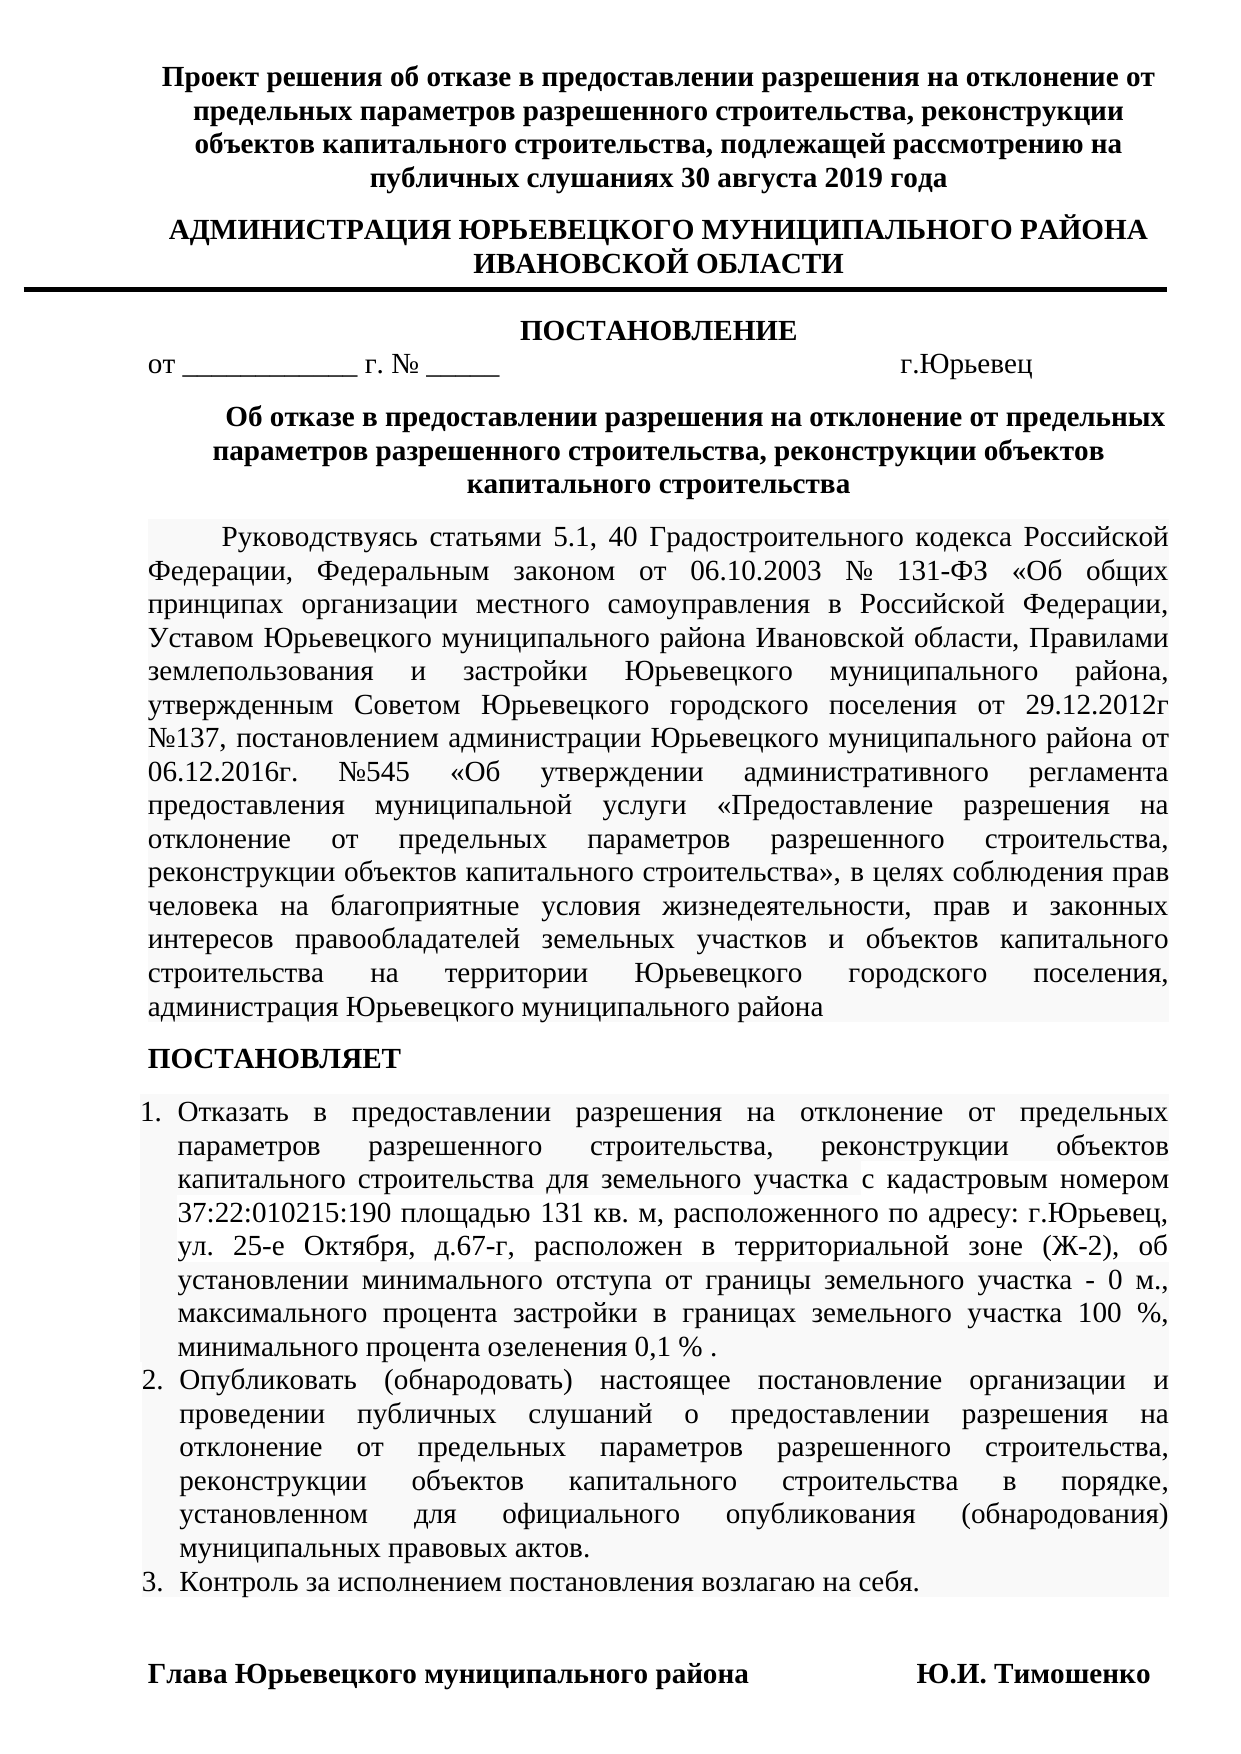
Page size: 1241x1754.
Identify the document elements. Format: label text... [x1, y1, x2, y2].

text ПОСТАНОВЛЯЕТ [148, 1041, 1169, 1075]
text Руководствуясь статьями 5.1, 40 Градостроительного кодекса Российской Федерации, Федеральным законом от 06.10.2003 № 131-ФЗ «Об общих принципах организации местного самоуправления в Российской Федерации, Уставом Юрьевецкого муниципального района Ивановской области, Правилами землепользования и застройки Юрьевецкого муниципального района, утвержденным Советом Юрьевецкого городского поселения от 29.12.2012г №137, постановлением администрации Юрьевецкого муниципального района от 06.12.2016г. №545 «Об утверждении административного регламента предоставления муниципальной услуги «Предоставление разрешения на отклонение от предельных параметров разрешенного строительства, реконструкции объектов капитального строительства», в целях соблюдения прав человека на благоприятные условия жизнедеятельности, прав и законных интересов правообладателей земельных участков и объектов капитального строительства на территории Юрьевецкого городского поселения, администрация Юрьевецкого муниципального района [148, 519, 1169, 1022]
list Контроль за исполнением постановления возлагаю на себя. [142, 1564, 1169, 1597]
text Проект решения об отказе в предоставлении разрешения на отклонение от предельных параметров разрешенного строительства, реконструкции объектов капитального строительства, подлежащей рассмотрению на публичных слушаниях 30 августа 2019 года [148, 59, 1169, 193]
text Об отказе в предоставлении разрешения на отклонение от предельных параметров разрешенного строительства, реконструкции объектов капитального строительства [148, 399, 1169, 500]
text Глава Юрьевецкого муниципального района Ю.И. Тимошенко [148, 1657, 1169, 1690]
text ПОСТАНОВЛЕНИЕ [148, 313, 1169, 347]
list Опубликовать (обнародовать) настоящее постановление организации и проведении публичных слушаний о предоставлении разрешения на отклонение от предельных параметров разрешенного строительства, реконструкции объектов капитального строительства в порядке, установленном для официального опубликования (обнародования) муниципальных правовых актов. [142, 1362, 1169, 1564]
text от ____________ г. № _____ г.Юрьевец [148, 347, 1169, 380]
text ИВАНОВСКОЙ ОБЛАСТИ [148, 246, 1169, 279]
text АДМИНИСТРАЦИЯ ЮРЬЕВЕЦКОГО МУНИЦИПАЛЬНОГО РАЙОНА [148, 212, 1169, 246]
list Отказать в предоставлении разрешения на отклонение от предельных параметров разрешенного строительства, реконструкции объектов капитального строительства для земельного участка с кадастровым номером 37:22:010215:190 площадью 131 кв. м, расположенного по адресу: г.Юрьевец, ул. 25-е Октября, д.67-г, расположен в территориальной зоне (Ж-2), об установлении минимального отступа от границы земельного участка - 0 м., максимального процента застройки в границах земельного участка 100 %, минимального процента озеленения 0,1 % . [140, 1094, 1169, 1362]
